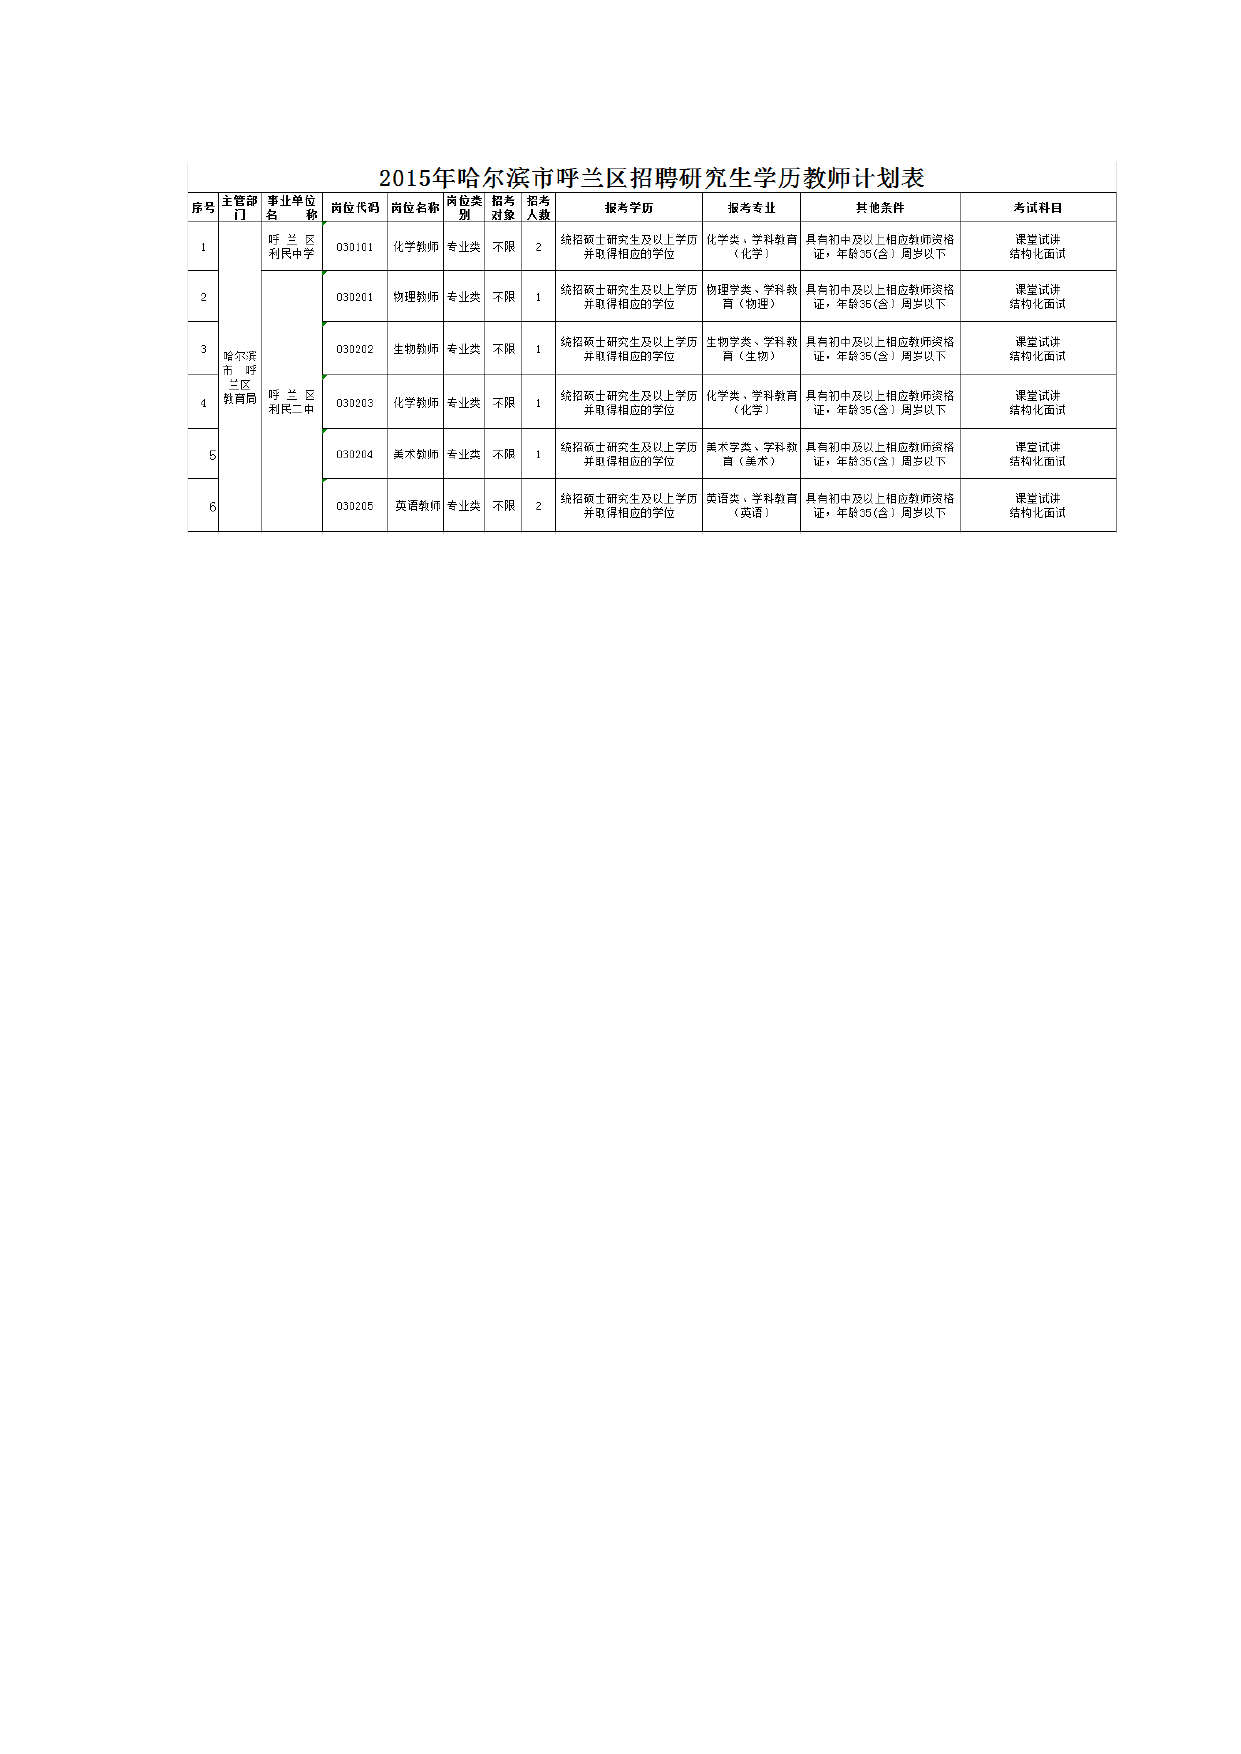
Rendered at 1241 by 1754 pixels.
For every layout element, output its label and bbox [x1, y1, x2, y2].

picture [187, 162, 1117, 534]
